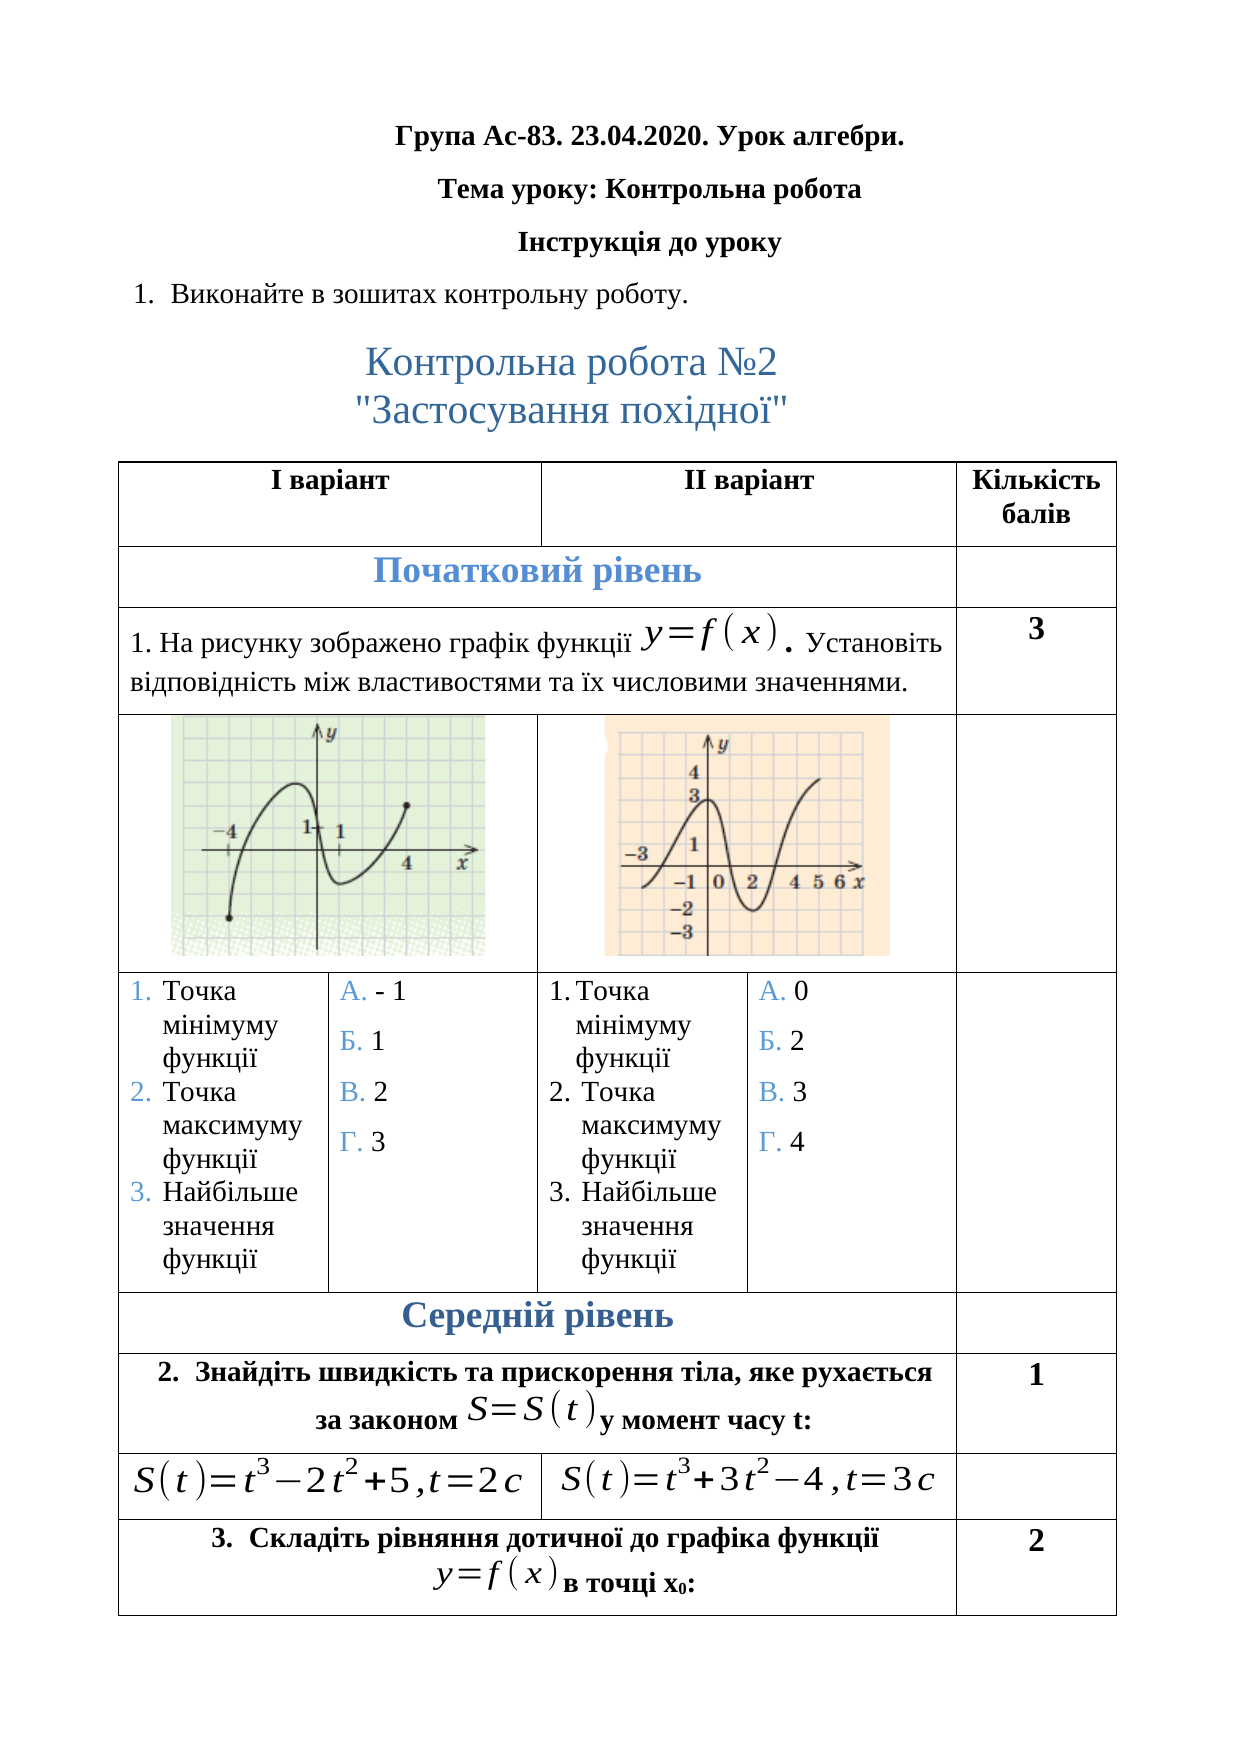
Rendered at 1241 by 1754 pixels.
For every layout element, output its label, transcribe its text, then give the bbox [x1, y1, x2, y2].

table_header ІІ варіант [542, 463, 956, 546]
table_cell [957, 1454, 1116, 1519]
table_cell 1. На рисунку зображено графік функції . Установіть відповідність між властивостями та їх числовими значеннями. [119, 608, 956, 714]
table_cell [538, 715, 956, 972]
table_cell Точка мінімуму функції Точка максимуму функції Найбільше значення функції [119, 973, 328, 1292]
text Група Ас-83. 23.04.2020. Урок алгебри. [118, 118, 1181, 152]
table_cell Знайдіть швидкість та прискорення тіла, яке рухається за законом у момент часу t: [119, 1354, 956, 1452]
list Виконайте в зошитах контрольну роботу. [133, 277, 1181, 310]
table_cell Точка мінімуму функції Точка максимуму функції Найбільше значення функції [538, 973, 747, 1292]
table_cell [119, 715, 537, 972]
table_cell 2 [957, 1520, 1116, 1615]
table_cell [119, 1454, 541, 1519]
table_cell А. 0 Б. 2 В. 3 Г. 4 [748, 973, 956, 1292]
table_cell Середній рівень [119, 1293, 956, 1353]
table_cell [542, 1454, 956, 1519]
table_cell 1 [957, 1354, 1116, 1452]
table_cell 3 [957, 608, 1116, 714]
table_cell [957, 973, 1116, 1292]
table_cell [957, 715, 1116, 972]
table_header Кількість балів [957, 463, 1116, 546]
table_cell [957, 1293, 1116, 1353]
table_cell [957, 547, 1116, 607]
text Тема уроку: Контрольна робота [118, 171, 1181, 204]
table_header І варіант [119, 463, 541, 546]
text Інструкція до уроку [118, 224, 1181, 257]
table_cell Початковий рівень [119, 547, 956, 607]
table_cell Складіть рівняння дотичної до графіка функції в точці х0: [119, 1520, 956, 1615]
table_cell А. - 1 Б. 1 В. 2 Г. 3 [329, 973, 537, 1292]
